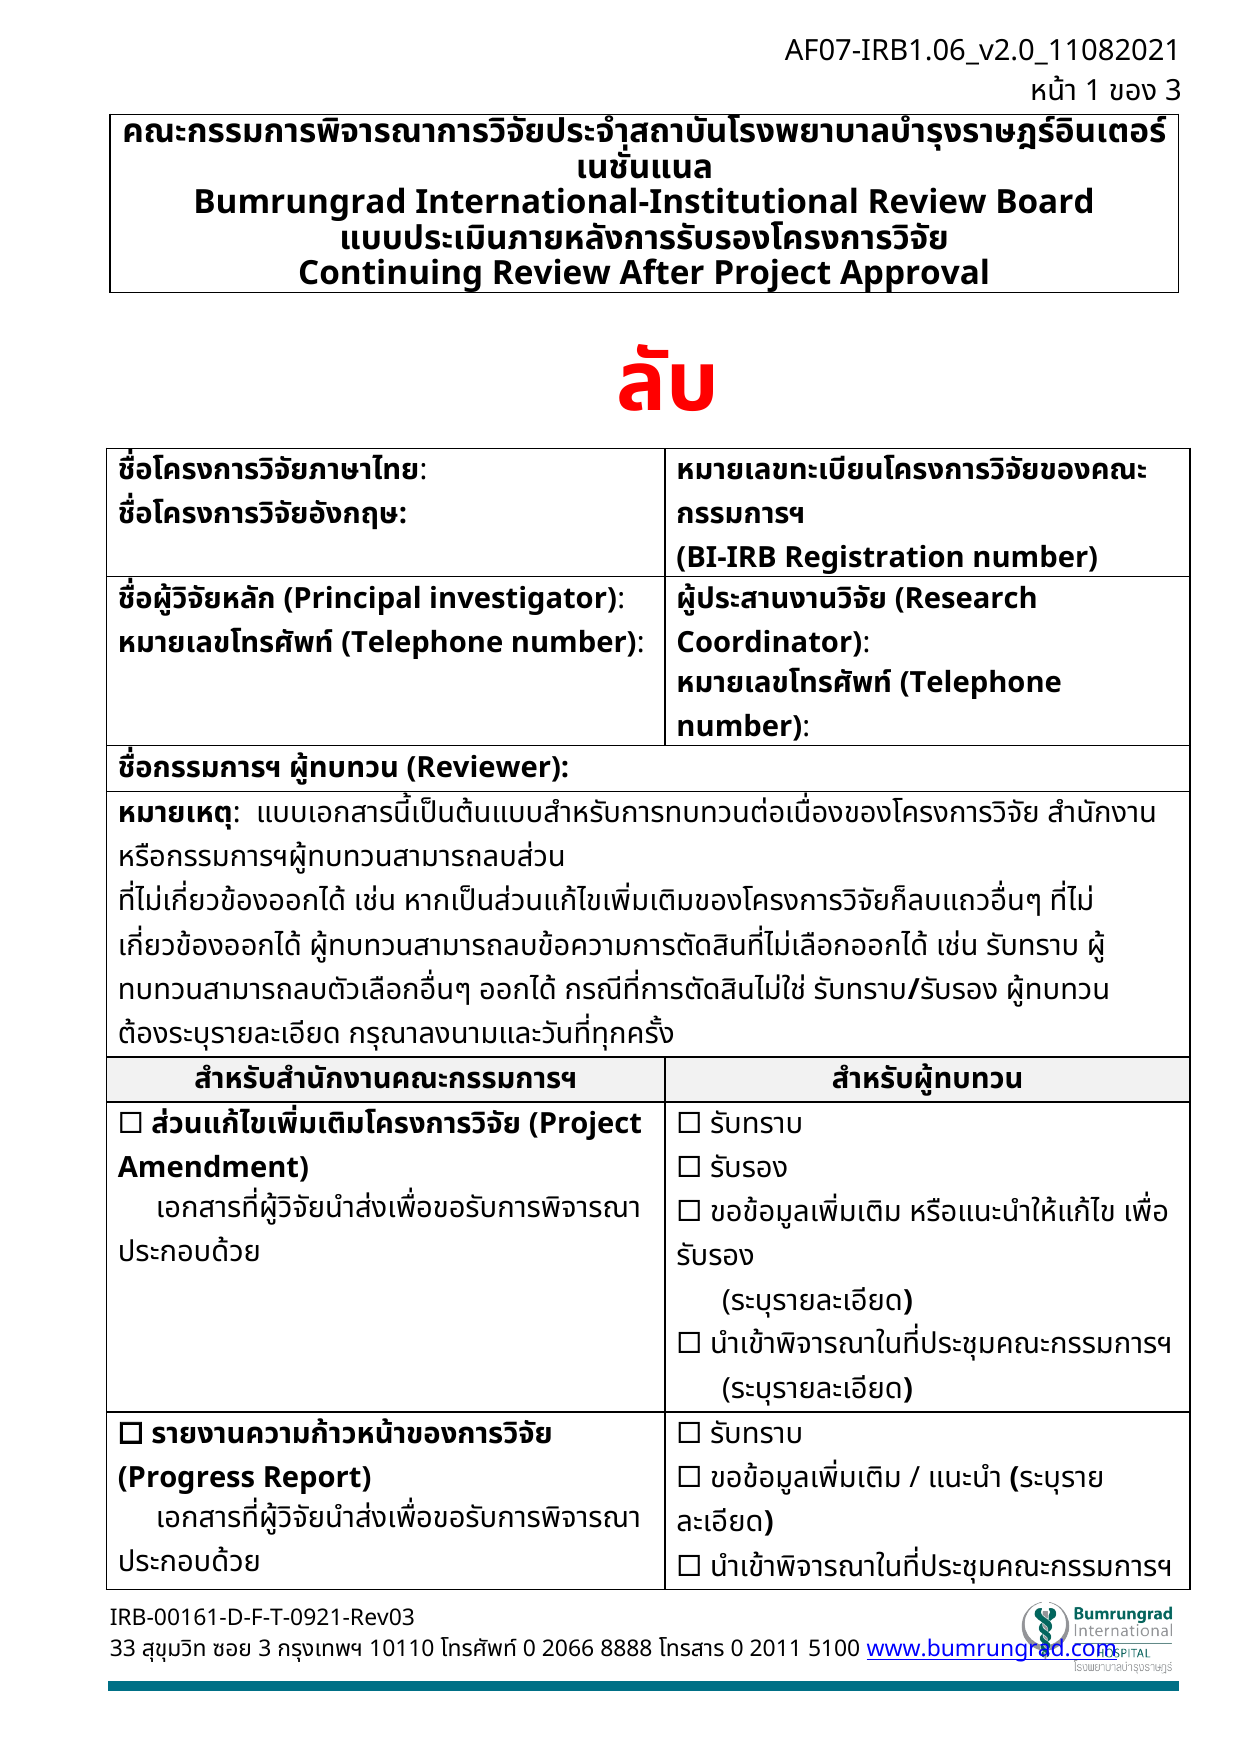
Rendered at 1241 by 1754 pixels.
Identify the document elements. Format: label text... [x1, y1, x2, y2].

table_cell ส่วนแก้ไขเพิ่มเติมโครงการวิจัย (Project Amendment) เอกสารที่ผู้วิจัยนำส่งเพื่อขอรับการพิจารณา ประกอบด้วย [107, 1103, 664, 1411]
picture [1018, 1595, 1178, 1679]
table_header ชื่อโครงการวิจัยภาษาไทย: ชื่อโครงการวิจัยอังกฤษ: [107, 449, 664, 576]
table_cell ชื่อผู้วิจัยหลัก (Principal investigator): หมายเลขโทรศัพท์ (Telephone number): [107, 577, 664, 745]
text ลับ [109, 321, 1181, 447]
picture [1018, 1645, 1024, 1655]
table_cell สำหรับสำนักงานคณะกรรมการฯ [107, 1058, 664, 1101]
table_cell รับทราบ รับรอง ขอข้อมูลเพิ่มเติม หรือแนะนำให้แก้ไข เพื่อรับรอง (ระบุรายละเอียด) นำเข้าพิจารณาในที่ประชุมคณะกรรมการฯ (ระบุรายละเอียด) [666, 1103, 1189, 1411]
table_cell สำหรับผู้ทบทวน [666, 1058, 1189, 1101]
table_cell ชื่อกรรมการฯ ผู้ทบทวน (Reviewer): [107, 746, 1189, 791]
table_header หมายเลขทะเบียนโครงการวิจัยของคณะกรรมการฯ (BI-IRB Registration number) [666, 449, 1189, 576]
table_cell ผู้ประสานงานวิจัย (Research Coordinator): หมายเลขโทรศัพท์ (Telephone number): [666, 577, 1189, 745]
table_cell หมายเหตุ: แบบเอกสารนี้เป็นต้นแบบสำหรับการทบทวนต่อเนื่องของโครงการวิจัย สำนักงานหรือกรรมการฯผู้ทบทวนสามารถลบส่วน ที่ไม่เกี่ยวข้องออกได้ เช่น หากเป็นส่วนแก้ไขเพิ่มเติมของโครงการวิจัยก็ลบแถวอื่นๆ ที่ไม่เกี่ยวข้องออกได้ ผู้ทบทวนสามารถลบข้อความการตัดสินที่ไม่เลือกออกได้ เช่น รับทราบ ผู้ทบทวนสามารถลบตัวเลือกอื่นๆ ออกได้ กรณีที่การตัดสินไม่ใช่ รับทราบ/รับรอง ผู้ทบทวน ต้องระบุรายละเอียด กรุณาลงนามและวันที่ทุกครั้ง [107, 792, 1189, 1056]
